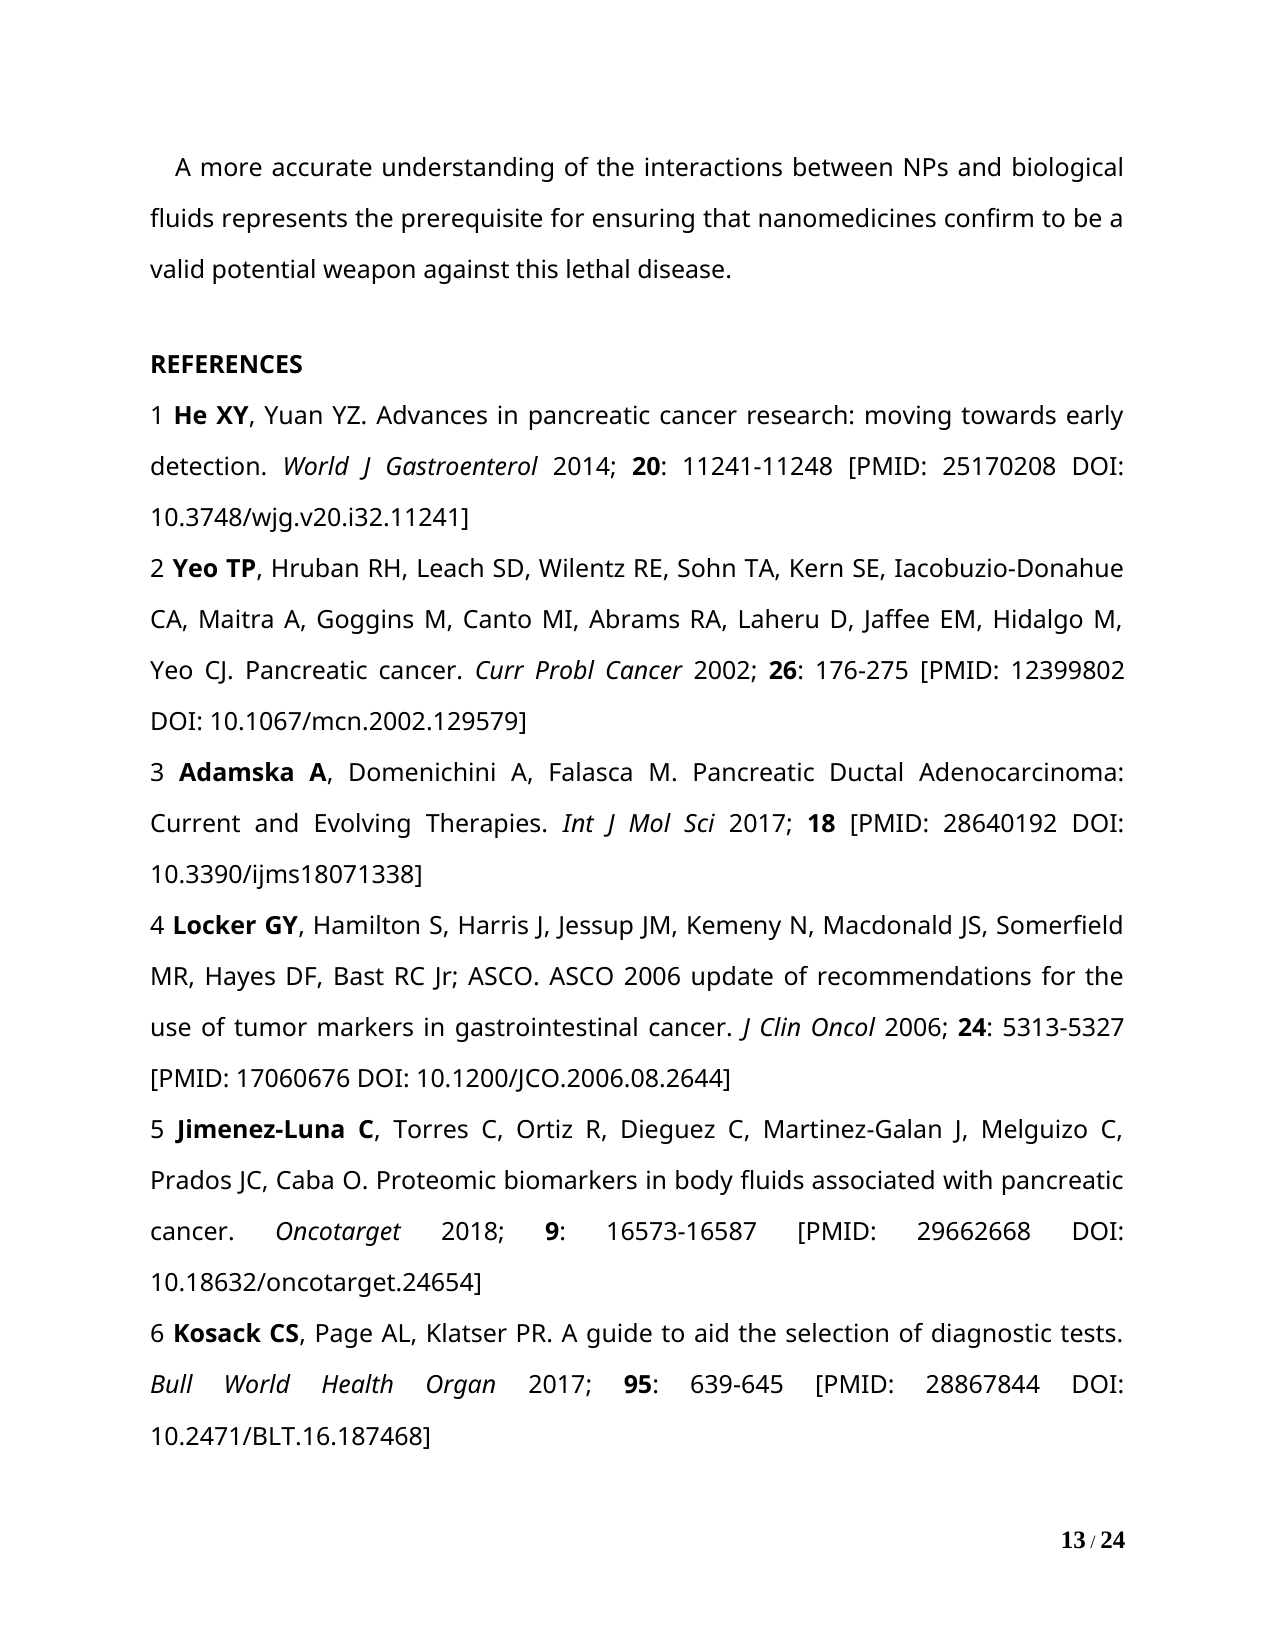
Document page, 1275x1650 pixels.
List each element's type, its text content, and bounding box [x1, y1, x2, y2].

text 2 Yeo TP, Hruban RH, Leach SD, Wilentz RE, Sohn TA, Kern SE, Iacobuzio-Donahue CA, Maitra A, Goggins M, Canto MI, Abrams RA, Laheru D, Jaffee EM, Hidalgo M, Yeo CJ. Pancreatic cancer. Curr Probl Cancer 2002; 26: 176-275 [PMID: 12399802 DOI: 10.1067/mcn.2002.129579] [150, 550, 1125, 738]
text A more accurate understanding of the interactions between NPs and biological fluids represents the prerequisite for ensuring that nanomedicines confirm to be a valid potential weapon against this lethal disease. [150, 150, 1125, 286]
text 3 Adamska A, Domenichini A, Falasca M. Pancreatic Ductal Adenocarcinoma: Current and Evolving Therapies. Int J Mol Sci 2017; 18 [PMID: 28640192 DOI: 10.3390/ijms18071338] [150, 754, 1125, 891]
text 4 Locker GY, Hamilton S, Harris J, Jessup JM, Kemeny N, Macdonald JS, Somerfield MR, Hayes DF, Bast RC Jr; ASCO. ASCO 2006 update of recommendations for the use of tumor markers in gastrointestinal cancer. J Clin Oncol 2006; 24: 5313-5327 [PMID: 17060676 DOI: 10.1200/JCO.2006.08.2644] [150, 908, 1125, 1095]
text REFERENCES [150, 346, 1125, 380]
text 5 Jimenez-Luna C, Torres C, Ortiz R, Dieguez C, Martinez-Galan J, Melguizo C, Prados JC, Caba O. Proteomic biomarkers in body fluids associated with pancreatic cancer. Oncotarget 2018; 9: 16573-16587 [PMID: 29662668 DOI: 10.18632/oncotarget.24654] [150, 1112, 1125, 1299]
text 1 He XY, Yuan YZ. Advances in pancreatic cancer research: moving towards early detection. World J Gastroenterol 2014; 20: 11241-11248 [PMID: 25170208 DOI: 10.3748/wjg.v20.i32.11241] [150, 397, 1125, 533]
text 6 Kosack CS, Page AL, Klatser PR. A guide to aid the selection of diagnostic tests. Bull World Health Organ 2017; 95: 639-645 [PMID: 28867844 DOI: 10.2471/BLT.16.187468] [150, 1316, 1125, 1452]
